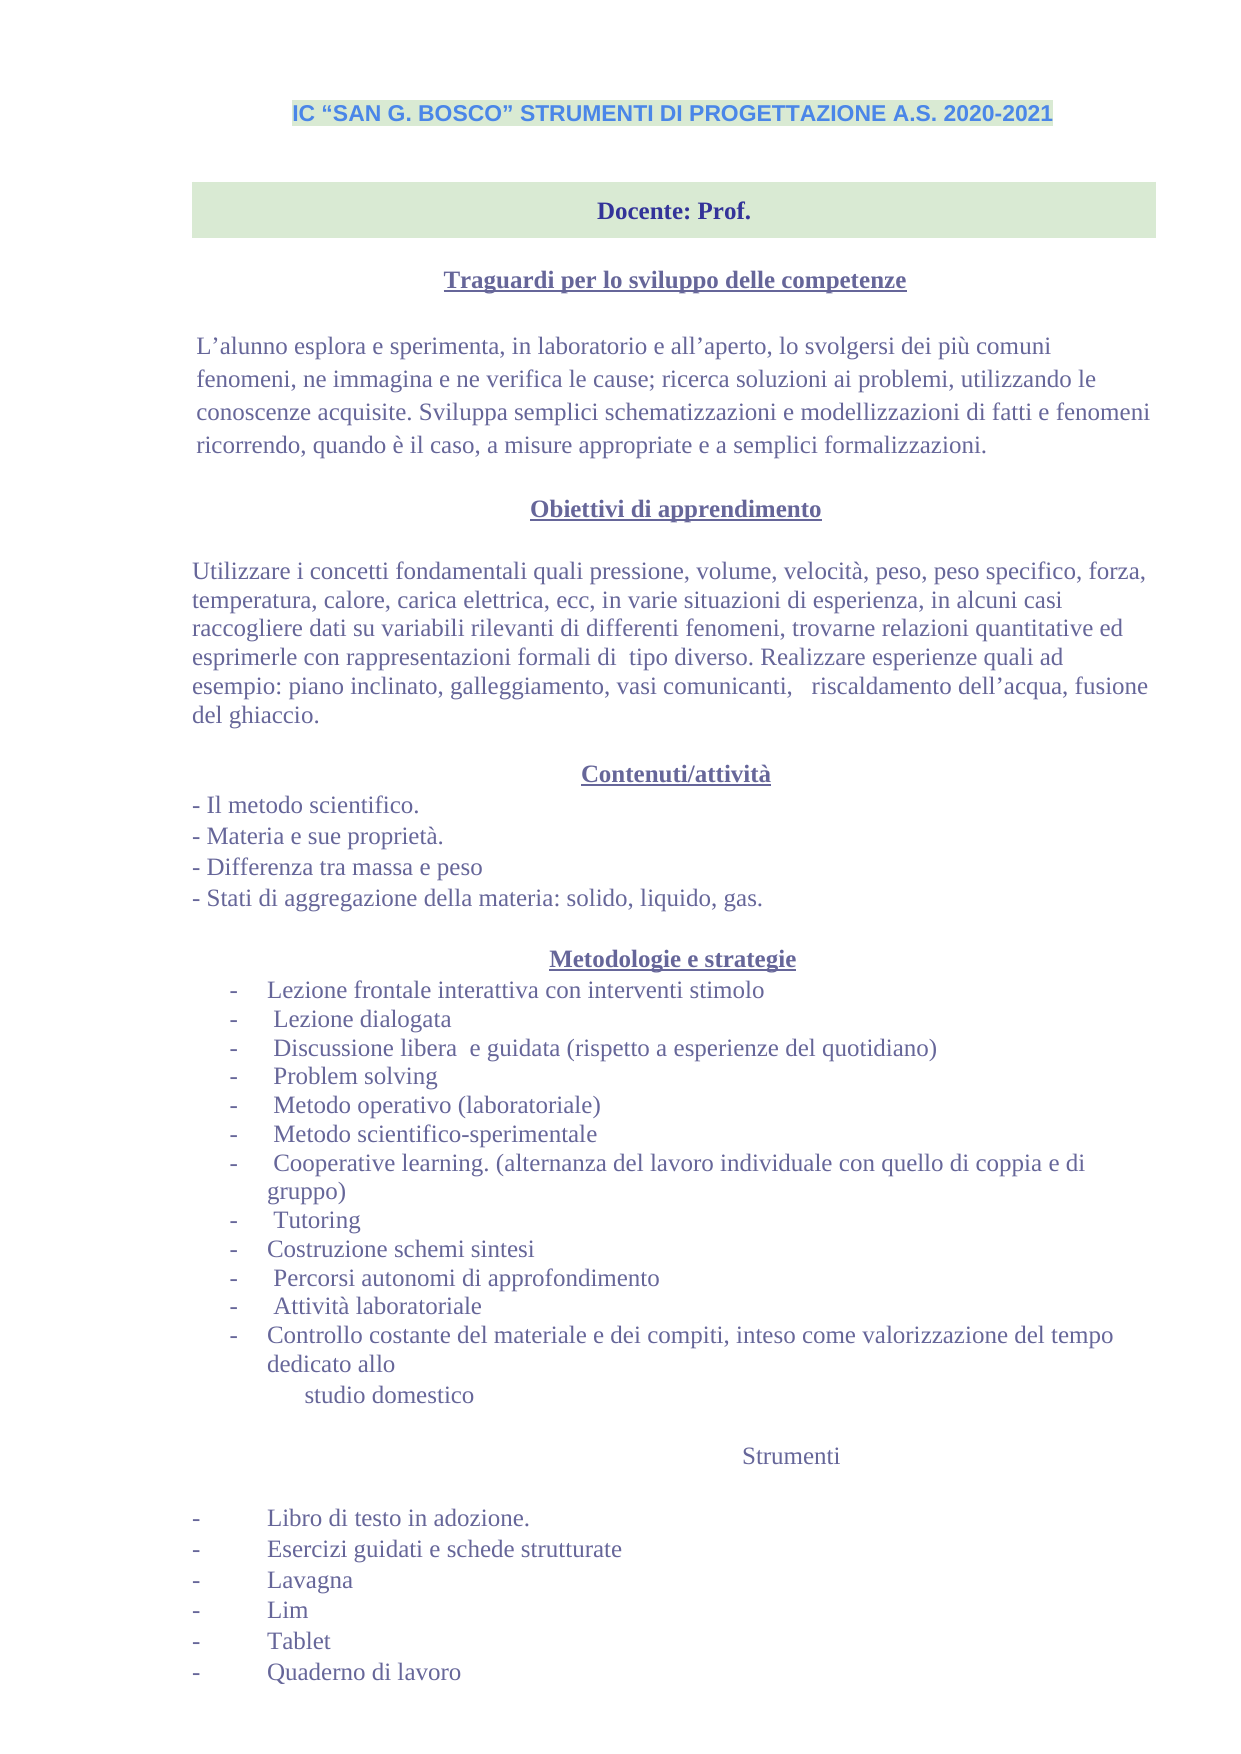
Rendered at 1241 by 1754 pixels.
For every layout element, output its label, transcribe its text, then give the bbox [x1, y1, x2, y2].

text L’alunno esplora e sperimenta, in laboratorio e all’aperto, lo svolgersi dei più comuni fenomeni, ne immagina e ne verifica le cause; ricerca soluzioni ai problemi, utilizzando le conoscenze acquisite. Sviluppa semplici schematizzazioni e modellizzazioni di fatti e fenomeni ricorrendo, quando è il caso, a misure appropriate e a semplici formalizzazioni. [196, 331, 1153, 459]
text Utilizzare i concetti fondamentali quali pressione, volume, velocità, peso, peso specifico, forza, temperatura, calore, carica elettrica, ecc, in varie situazioni di esperienza, in alcuni casi raccogliere dati su variabili rilevanti di differenti fenomeni, trovarne relazioni quantitative ed esprimerle con rappresentazioni formali di tipo diverso. Realizzare esperienze quali ad esempio: piano inclinato, galleggiamento, vasi comunicanti, riscaldamento dell’acqua, fusione del ghiaccio. [192, 556, 1153, 728]
text - Lavagna [192, 1565, 1153, 1593]
text Strumenti [192, 1441, 1153, 1470]
text Contenuti/attività [192, 759, 1153, 788]
list Lezione dialogata [229, 1004, 1153, 1033]
text - Materia e sue proprietà. [192, 821, 1153, 850]
text - Differenza tra massa e peso [192, 852, 1153, 881]
list Metodo scientifico-sperimentale [229, 1119, 1153, 1148]
text Obiettivi di apprendimento [192, 494, 1153, 523]
text - Lim [192, 1596, 1153, 1624]
list Cooperative learning. (alternanza del lavoro individuale con quello di coppia e di gruppo) [229, 1148, 1153, 1205]
text Metodologie e strategie [192, 944, 1153, 973]
list Metodo operativo (laboratoriale) [229, 1090, 1153, 1119]
list Lezione frontale interattiva con interventi stimolo [229, 975, 1153, 1004]
text studio domestico [192, 1380, 1153, 1408]
text - Libro di testo in adozione. [192, 1503, 1153, 1532]
text - Esercizi guidati e schede strutturate [192, 1534, 1153, 1563]
list Discussione libera e guidata (rispetto a esperienze del quotidiano) [229, 1033, 1153, 1061]
list Problem solving [229, 1061, 1153, 1090]
text - Quaderno di lavoro [192, 1657, 1153, 1686]
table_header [194, 184, 1154, 235]
text - Stati di aggregazione della materia: solido, liquido, gas. [192, 883, 1153, 911]
list Controllo costante del materiale e dei compiti, inteso come valorizzazione del tempo dedicato allo [229, 1320, 1153, 1378]
text Traguardi per lo sviluppo delle competenze [196, 265, 1153, 294]
list Tutoring [229, 1205, 1153, 1234]
list Costruzione schemi sintesi [229, 1234, 1153, 1263]
text - Tablet [192, 1626, 1153, 1655]
list Percorsi autonomi di approfondimento [229, 1263, 1153, 1291]
list Attività laboratoriale [229, 1291, 1153, 1320]
text - Il metodo scientifico. [192, 790, 1153, 819]
